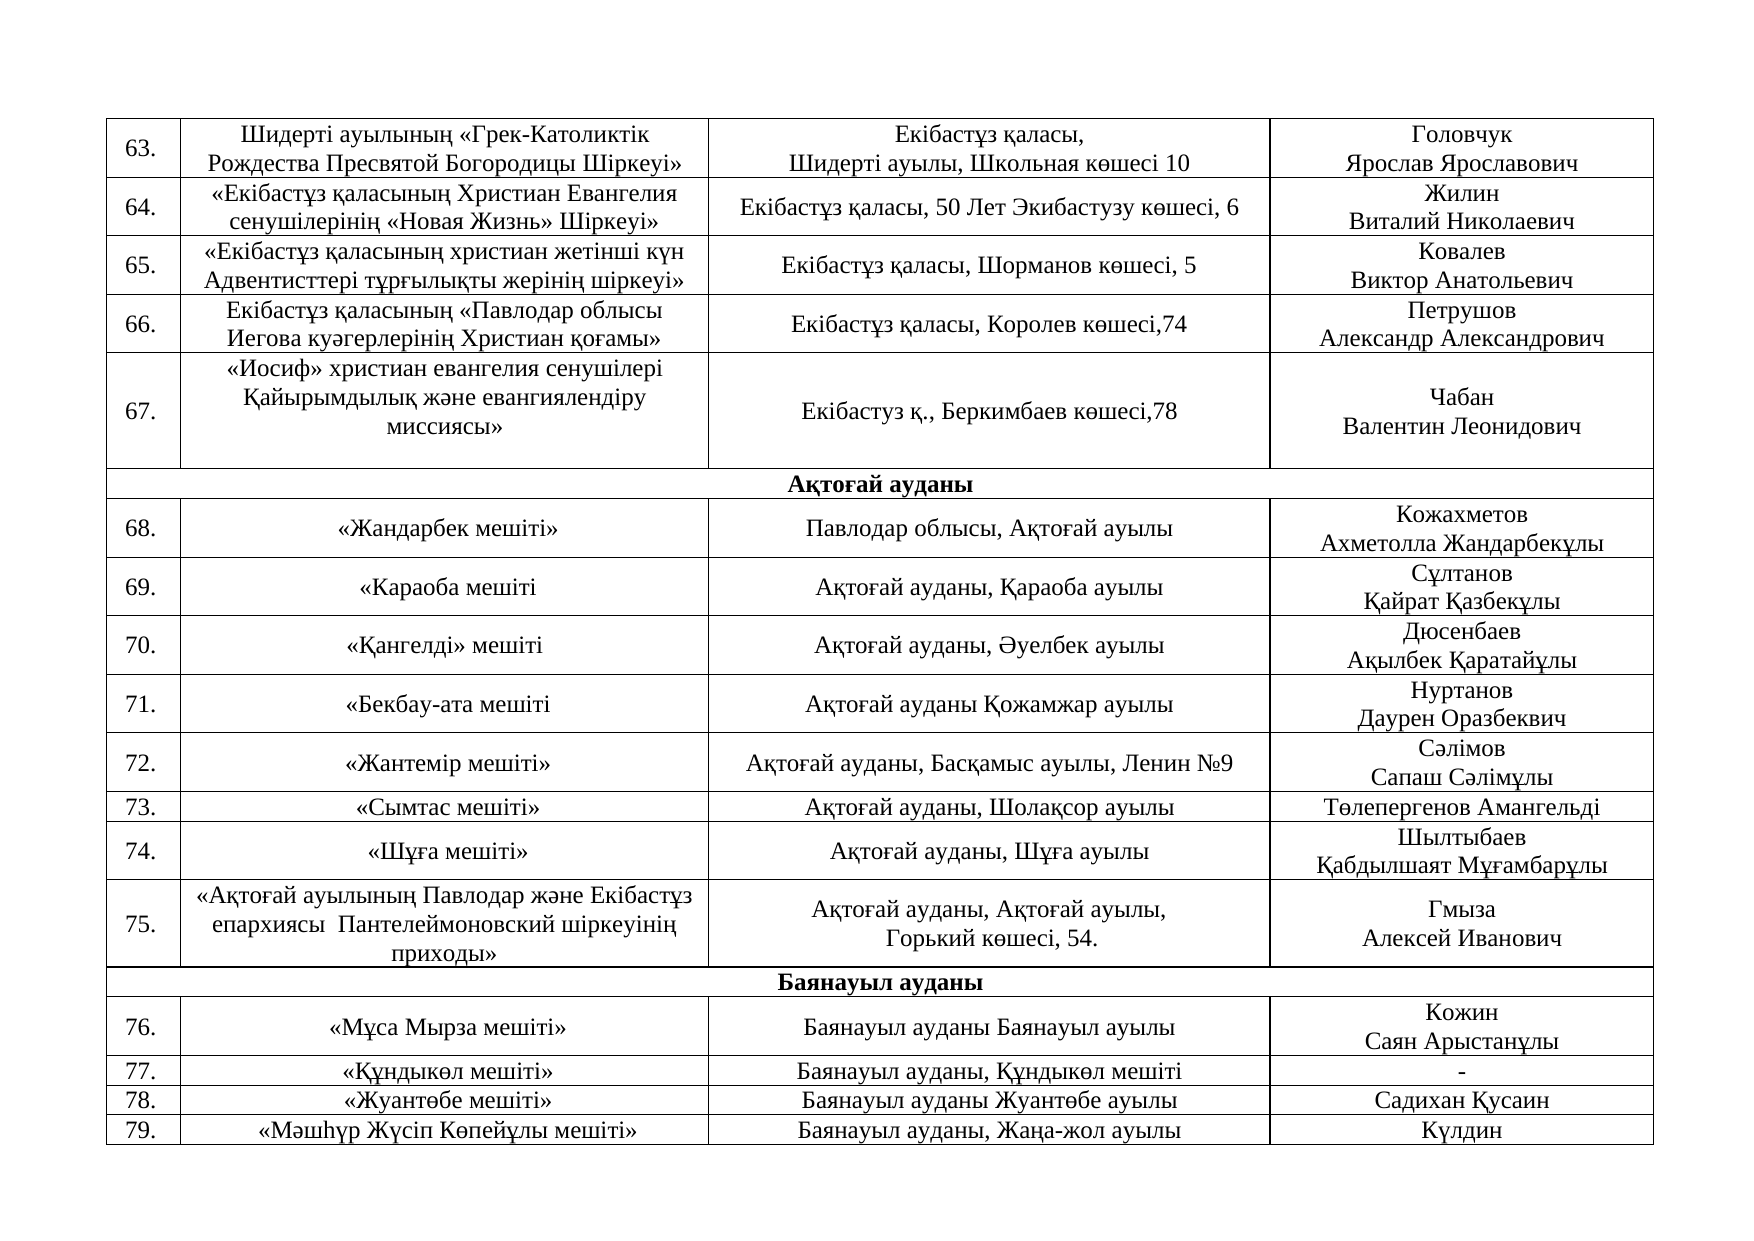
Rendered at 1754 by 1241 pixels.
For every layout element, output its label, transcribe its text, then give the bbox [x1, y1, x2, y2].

table_cell [107, 178, 180, 235]
table_cell Садихан Қусаин [1271, 1086, 1653, 1114]
table_cell «Екібастұз қаласының Христиан Евангелия сенушілерінің «Новая Жизнь» Шіркеуі» [181, 178, 708, 235]
table_cell [107, 997, 180, 1055]
table_cell Ақтоғай ауданы, Шұға ауылы [709, 822, 1269, 879]
table_cell «Иосиф» христиан евангелия сенушілері Қайырымдылық және евангиялендіру миссиясы» [181, 353, 708, 468]
table_cell [107, 1056, 180, 1084]
table_cell Ақтоғай ауданы, Ақтоғай ауылы, Горький көшесі, 54. [709, 880, 1269, 966]
table_cell [107, 558, 180, 615]
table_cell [1271, 1115, 1653, 1144]
table_cell Чабан Валентин Леонидович [1271, 353, 1653, 468]
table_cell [709, 1115, 1269, 1144]
table_cell Баянауыл ауданы Жуантөбе ауылы [709, 1086, 1269, 1114]
table_cell Баянауыл ауданы Баянауыл ауылы [709, 997, 1269, 1055]
table_cell Петрушов Александр Александрович [1271, 295, 1653, 352]
table_cell «Жантемір мешіті» [181, 733, 708, 791]
table_cell Екібастұз қаласы, 50 Лет Экибастузу көшесі, 6 [709, 178, 1269, 235]
table_cell [107, 353, 180, 468]
table_cell [107, 792, 180, 821]
table_cell - [1271, 1056, 1653, 1084]
table_cell «Жандарбек мешіті» [181, 499, 708, 557]
table_cell Төлепергенов Амангельді [1271, 792, 1653, 821]
table_cell «Құндыкөл мешіті» [181, 1056, 708, 1084]
table_cell Шылтыбаев Қабдылшаят Мұғамбарұлы [1271, 822, 1653, 879]
table_cell Ақтоғай ауданы, Әуелбек ауылы [709, 616, 1269, 674]
table_cell Сәлімов Сапаш Сәлімұлы [1271, 733, 1653, 791]
table_cell Гмыза Алексей Иванович [1271, 880, 1653, 966]
table_cell [107, 119, 180, 177]
table_cell Ақтоғай ауданы, Қараоба ауылы [709, 558, 1269, 615]
table_cell [107, 236, 180, 294]
table_cell «Сымтас мешіті» [181, 792, 708, 821]
table_cell Екібастұз қаласы, Шорманов көшесі, 5 [709, 236, 1269, 294]
table_cell «Шұға мешіті» [181, 822, 708, 879]
table_cell «Бекбау-ата мешіті [181, 675, 708, 732]
table_cell «Екібастұз қаласының христиан жетінші күн Адвентисттері тұрғылықты жерінің шіркеуі» [181, 236, 708, 294]
table_cell Екібастұз қаласы, Королев көшесі,74 [709, 295, 1269, 352]
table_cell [181, 1115, 708, 1144]
table_cell «Мұса Мырза мешіті» [181, 997, 708, 1055]
table_cell [107, 733, 180, 791]
table_cell Екібастұз қаласының «Павлодар облысы Иегова куәгерлерінің Христиан қоғамы» [181, 295, 708, 352]
table_cell [107, 1115, 180, 1144]
table_cell [107, 822, 180, 879]
table_cell Ақтоғай ауданы Қожамжар ауылы [709, 675, 1269, 732]
table_cell Екібастуз қ., Беркимбаев көшесі,78 [709, 353, 1269, 468]
table_cell Дюсенбаев Ақылбек Қаратайұлы [1271, 616, 1653, 674]
table_cell [107, 499, 180, 557]
table_cell «Қангелді» мешіті [181, 616, 708, 674]
table_cell Ковалев Виктор Анатольевич [1271, 236, 1653, 294]
table_cell Ақтоғай ауданы [107, 469, 1653, 498]
table_cell «Караоба мешіті [181, 558, 708, 615]
table_cell Баянауыл ауданы [107, 968, 1653, 996]
table_cell [107, 880, 180, 966]
table_cell Шидерті ауылының «Грек-Католиктік Рождества Пресвятой Богородицы Шіркеуі» [181, 119, 708, 177]
table_cell Головчук Ярослав Ярославович [1271, 119, 1653, 177]
table_cell Нуртанов Даурен Оразбеквич [1271, 675, 1653, 732]
table_cell Ақтоғай ауданы, Шолақсор ауылы [709, 792, 1269, 821]
table_cell Баянауыл ауданы, Құндыкөл мешіті [709, 1056, 1269, 1084]
table_cell Жилин Виталий Николаевич [1271, 178, 1653, 235]
table_cell [107, 1086, 180, 1114]
table_cell «Жуантөбе мешіті» [181, 1086, 708, 1114]
table_cell Екібастұз қаласы, Шидерті ауылы, Школьная көшесі 10 [709, 119, 1269, 177]
table_cell «Ақтоғай ауылының Павлодар және Екібастұз епархиясы Пантелеймоновский шіркеуінің приходы» [181, 880, 708, 966]
table_cell [107, 675, 180, 732]
table_cell Ақтоғай ауданы, Басқамыс ауылы, Ленин №9 [709, 733, 1269, 791]
table_cell [107, 616, 180, 674]
table_cell Павлодар облысы, Ақтоғай ауылы [709, 499, 1269, 557]
table_cell Сұлтанов Қайрат Қазбекұлы [1271, 558, 1653, 615]
table_cell Кожахметов Ахметолла Жандарбекұлы [1271, 499, 1653, 557]
table_cell [107, 295, 180, 352]
table_cell Кожин Саян Арыстанұлы [1271, 997, 1653, 1055]
